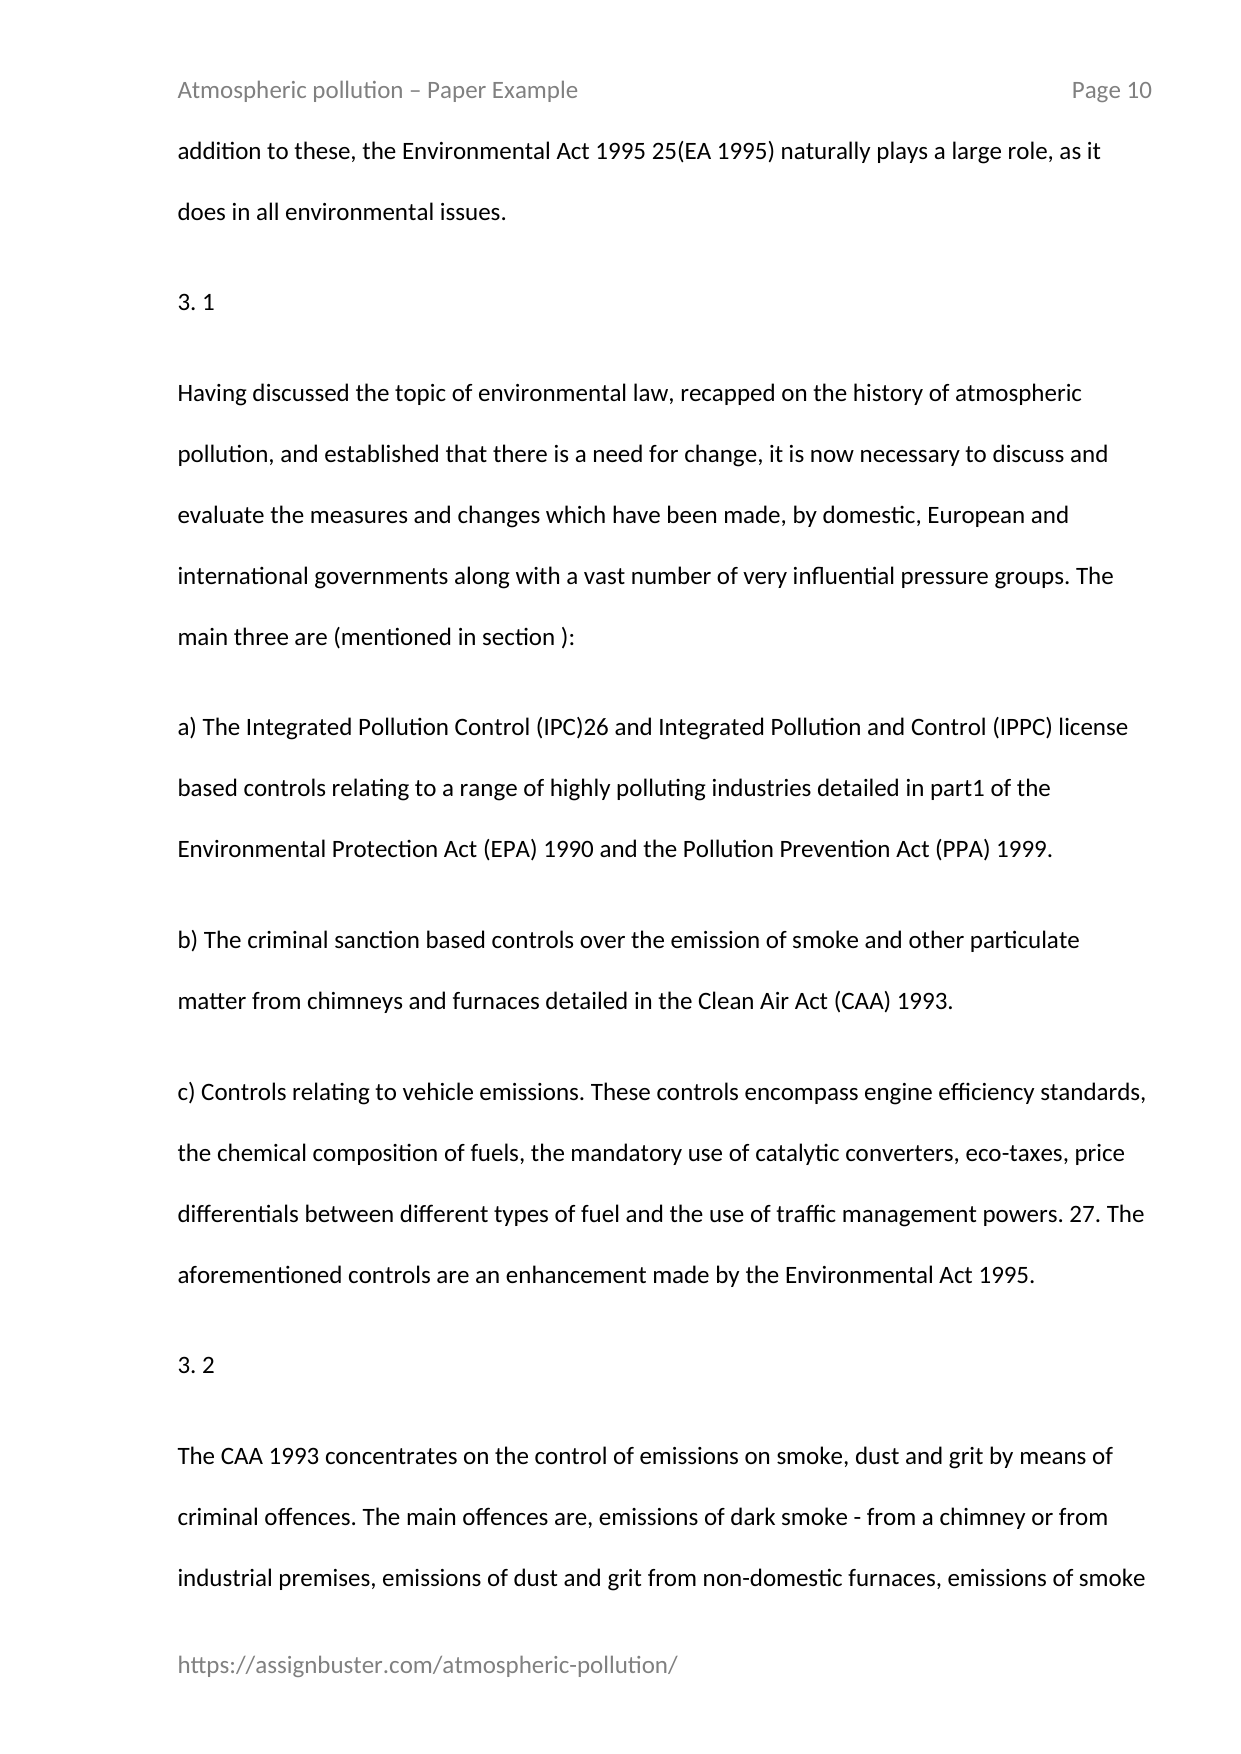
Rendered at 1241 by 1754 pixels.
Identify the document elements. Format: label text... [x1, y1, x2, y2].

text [177, 1440, 1152, 1592]
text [177, 135, 1152, 226]
text Having discussed the topic of environmental law, recapped on the history of atmospheric pollution, and established that there is a need for change, it is now necessary to discuss and evaluate the measures and changes which have been made, by domestic, European and international governments along with a vast number of very influential pressure groups. The main three are (mentioned in section ): [177, 377, 1152, 652]
text 3. 1 [177, 286, 1152, 317]
text b) The criminal sanction based controls over the emission of smoke and other particulate matter from chimneys and furnaces detailed in the Clean Air Act (CAA) 1993. [177, 924, 1152, 1016]
text a) The Integrated Pollution Control (IPC)26 and Integrated Pollution and Control (IPPC) license based controls relating to a range of highly polluting industries detailed in part1 of the Environmental Protection Act (EPA) 1990 and the Pollution Prevention Act (PPA) 1999. [177, 712, 1152, 864]
text 3. 2 [177, 1349, 1152, 1380]
text c) Controls relating to vehicle emissions. These controls encompass engine efficiency standards, the chemical composition of fuels, the mandatory use of catalytic converters, eco-taxes, price differentials between different types of fuel and the use of traffic management powers. 27. The aforementioned controls are an enhancement made by the Environmental Act 1995. [177, 1076, 1152, 1289]
